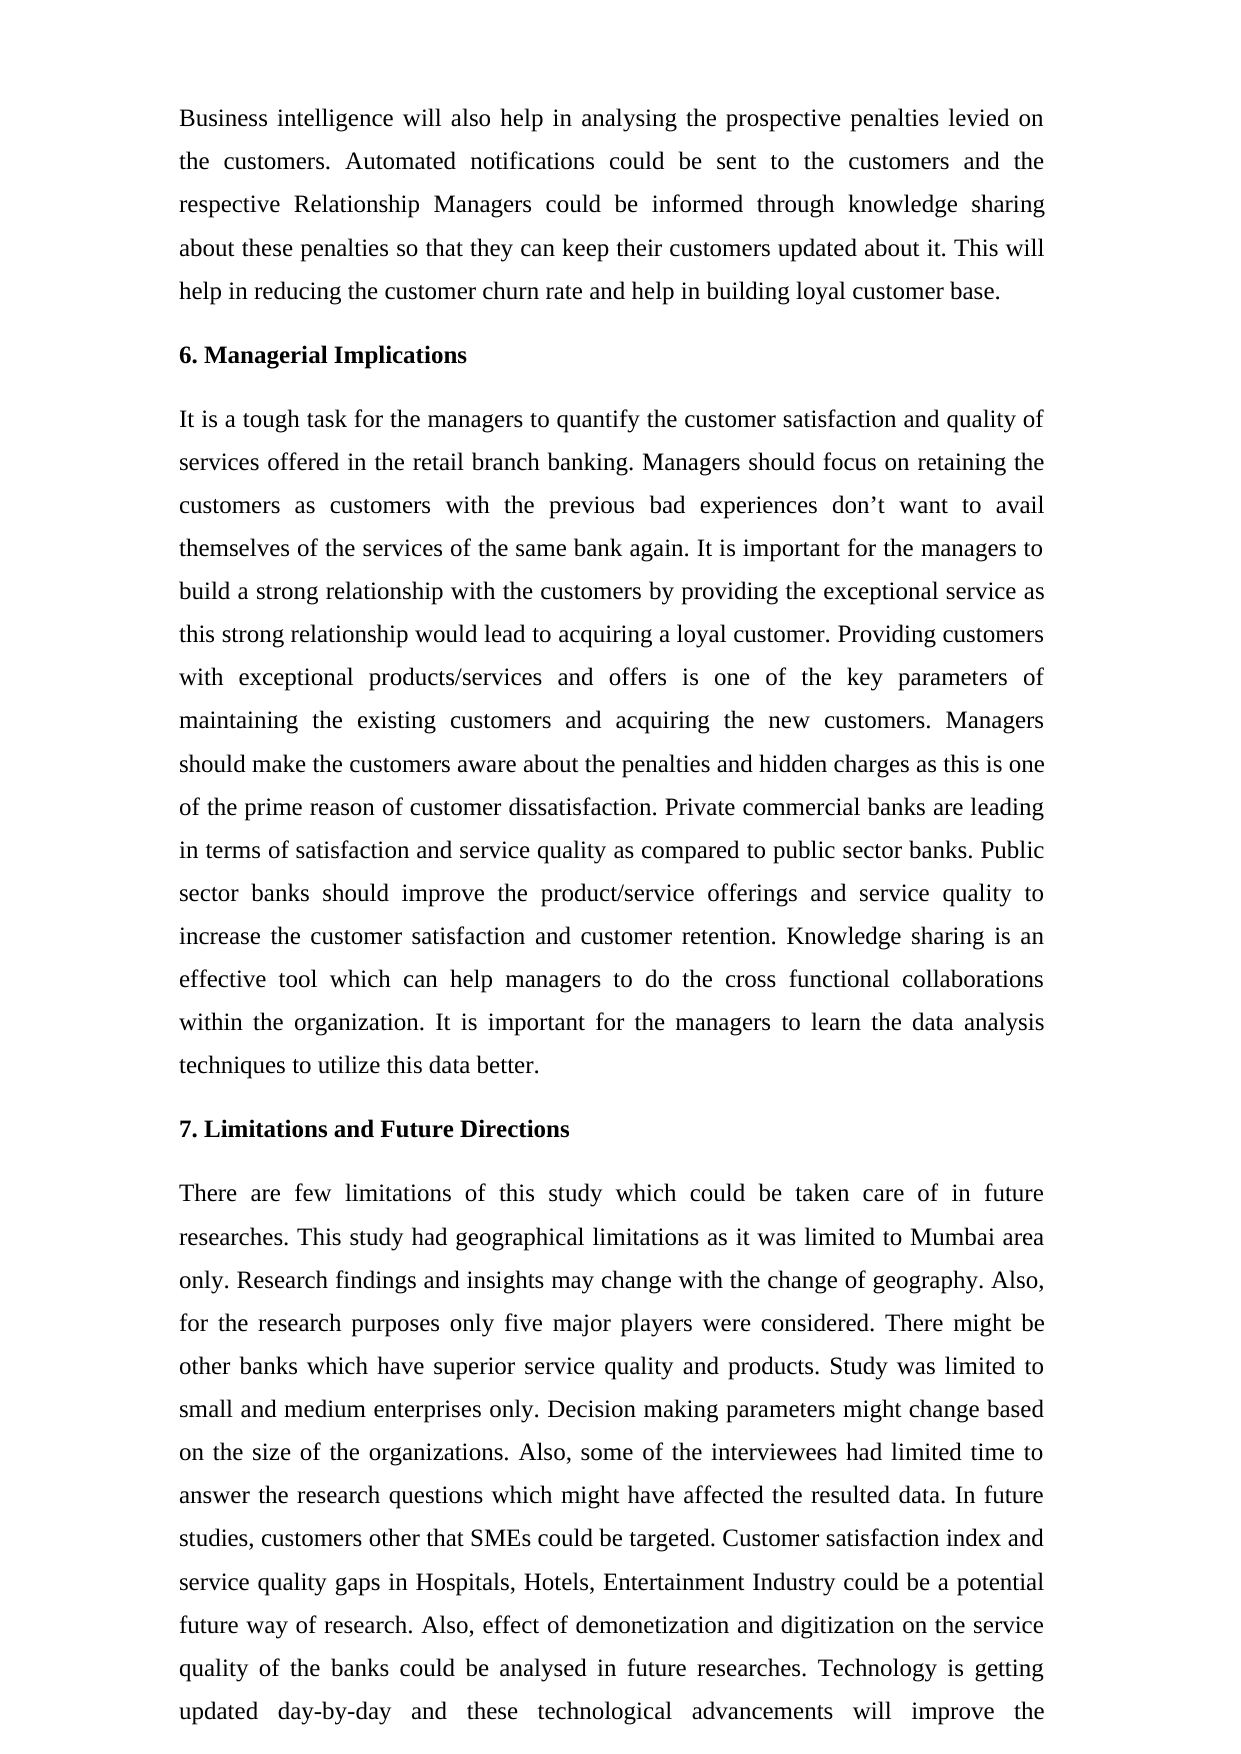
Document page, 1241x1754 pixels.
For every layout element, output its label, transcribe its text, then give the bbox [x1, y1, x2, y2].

text 6. Managerial Implications [179, 340, 1045, 368]
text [179, 103, 1045, 304]
text 7. Limitations and Future Directions [179, 1114, 1045, 1143]
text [179, 1178, 1045, 1725]
text It is a tough task for the managers to quantify the customer satisfaction and quality of services offered in the retail branch banking. Managers should focus on retaining the customers as customers with the previous bad experiences don’t want to avail themselves of the services of the same bank again. It is important for the managers to build a strong relationship with the customers by providing the exceptional service as this strong relationship would lead to acquiring a loyal customer. Providing customers with exceptional products/services and offers is one of the key parameters of maintaining the existing customers and acquiring the new customers. Managers should make the customers aware about the penalties and hidden charges as this is one of the prime reason of customer dissatisfaction. Private commercial banks are leading in terms of satisfaction and service quality as compared to public sector banks. Public sector banks should improve the product/service offerings and service quality to increase the customer satisfaction and customer retention. Knowledge sharing is an effective tool which can help managers to do the cross functional collaborations within the organization. It is important for the managers to learn the data analysis techniques to utilize this data better. [179, 404, 1045, 1079]
